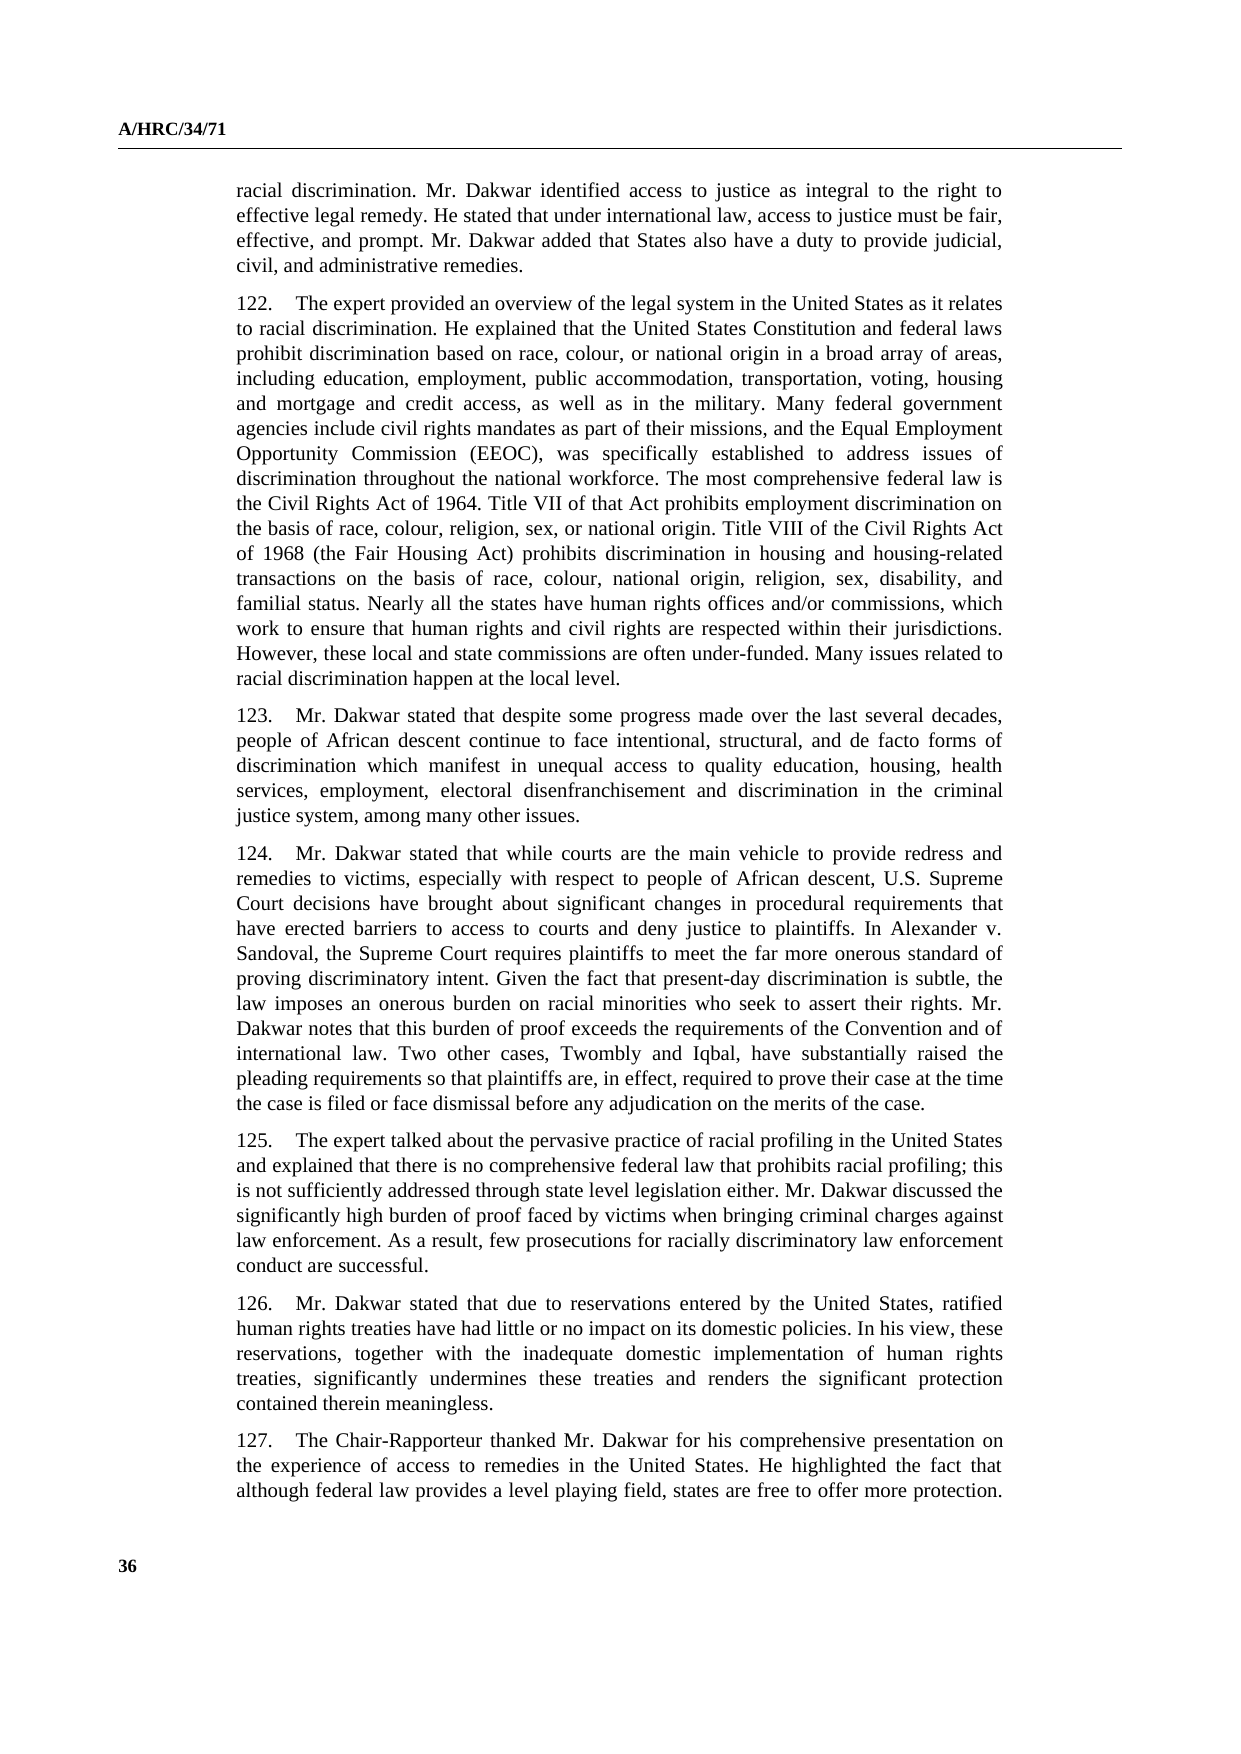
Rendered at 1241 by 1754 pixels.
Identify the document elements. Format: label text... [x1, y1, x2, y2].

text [236, 177, 1004, 277]
text 125. The expert talked about the pervasive practice of racial profiling in the United States and explained that there is no comprehensive federal law that prohibits racial profiling; this is not sufficiently addressed through state level legislation either. Mr. Dakwar discussed the significantly high burden of proof faced by victims when bringing criminal charges against law enforcement. As a result, few prosecutions for racially discriminatory law enforcement conduct are successful. [236, 1127, 1004, 1277]
text 126. Mr. Dakwar stated that due to reservations entered by the United States, ratified human rights treaties have had little or no impact on its domestic policies. In his view, these reservations, together with the inadequate domestic implementation of human rights treaties, significantly undermines these treaties and renders the significant protection contained therein meaningless. [236, 1290, 1004, 1415]
text 124. Mr. Dakwar stated that while courts are the main vehicle to provide redress and remedies to victims, especially with respect to people of African descent, U.S. Supreme Court decisions have brought about significant changes in procedural requirements that have erected barriers to access to courts and deny justice to plaintiffs. In Alexander v. Sandoval, the Supreme Court requires plaintiffs to meet the far more onerous standard of proving discriminatory intent. Given the fact that present-day discrimination is subtle, the law imposes an onerous burden on racial minorities who seek to assert their rights. Mr. Dakwar notes that this burden of proof exceeds the requirements of the Convention and of international law. Two other cases, Twombly and Iqbal, have substantially raised the pleading requirements so that plaintiffs are, in effect, required to prove their case at the time the case is filed or face dismissal before any adjudication on the merits of the case. [236, 840, 1004, 1115]
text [236, 1427, 1004, 1502]
text 123. Mr. Dakwar stated that despite some progress made over the last several decades, people of African descent continue to face intentional, structural, and de facto forms of discrimination which manifest in unequal access to quality education, housing, health services, employment, electoral disenfranchisement and discrimination in the criminal justice system, among many other issues. [236, 702, 1004, 827]
text 122. The expert provided an overview of the legal system in the United States as it relates to racial discrimination. He explained that the United States Constitution and federal laws prohibit discrimination based on race, colour, or national origin in a broad array of areas, including education, employment, public accommodation, transportation, voting, housing and mortgage and credit access, as well as in the military. Many federal government agencies include civil rights mandates as part of their missions, and the Equal Employment Opportunity Commission (EEOC), was specifically established to address issues of discrimination throughout the national workforce. The most comprehensive federal law is the Civil Rights Act of 1964. Title VII of that Act prohibits employment discrimination on the basis of race, colour, religion, sex, or national origin. Title VIII of the Civil Rights Act of 1968 (the Fair Housing Act) prohibits discrimination in housing and housing-related transactions on the basis of race, colour, national origin, religion, sex, disability, and familial status. Nearly all the states have human rights offices and/or commissions, which work to ensure that human rights and civil rights are respected within their jurisdictions. However, these local and state commissions are often under-funded. Many issues related to racial discrimination happen at the local level. [236, 290, 1004, 690]
